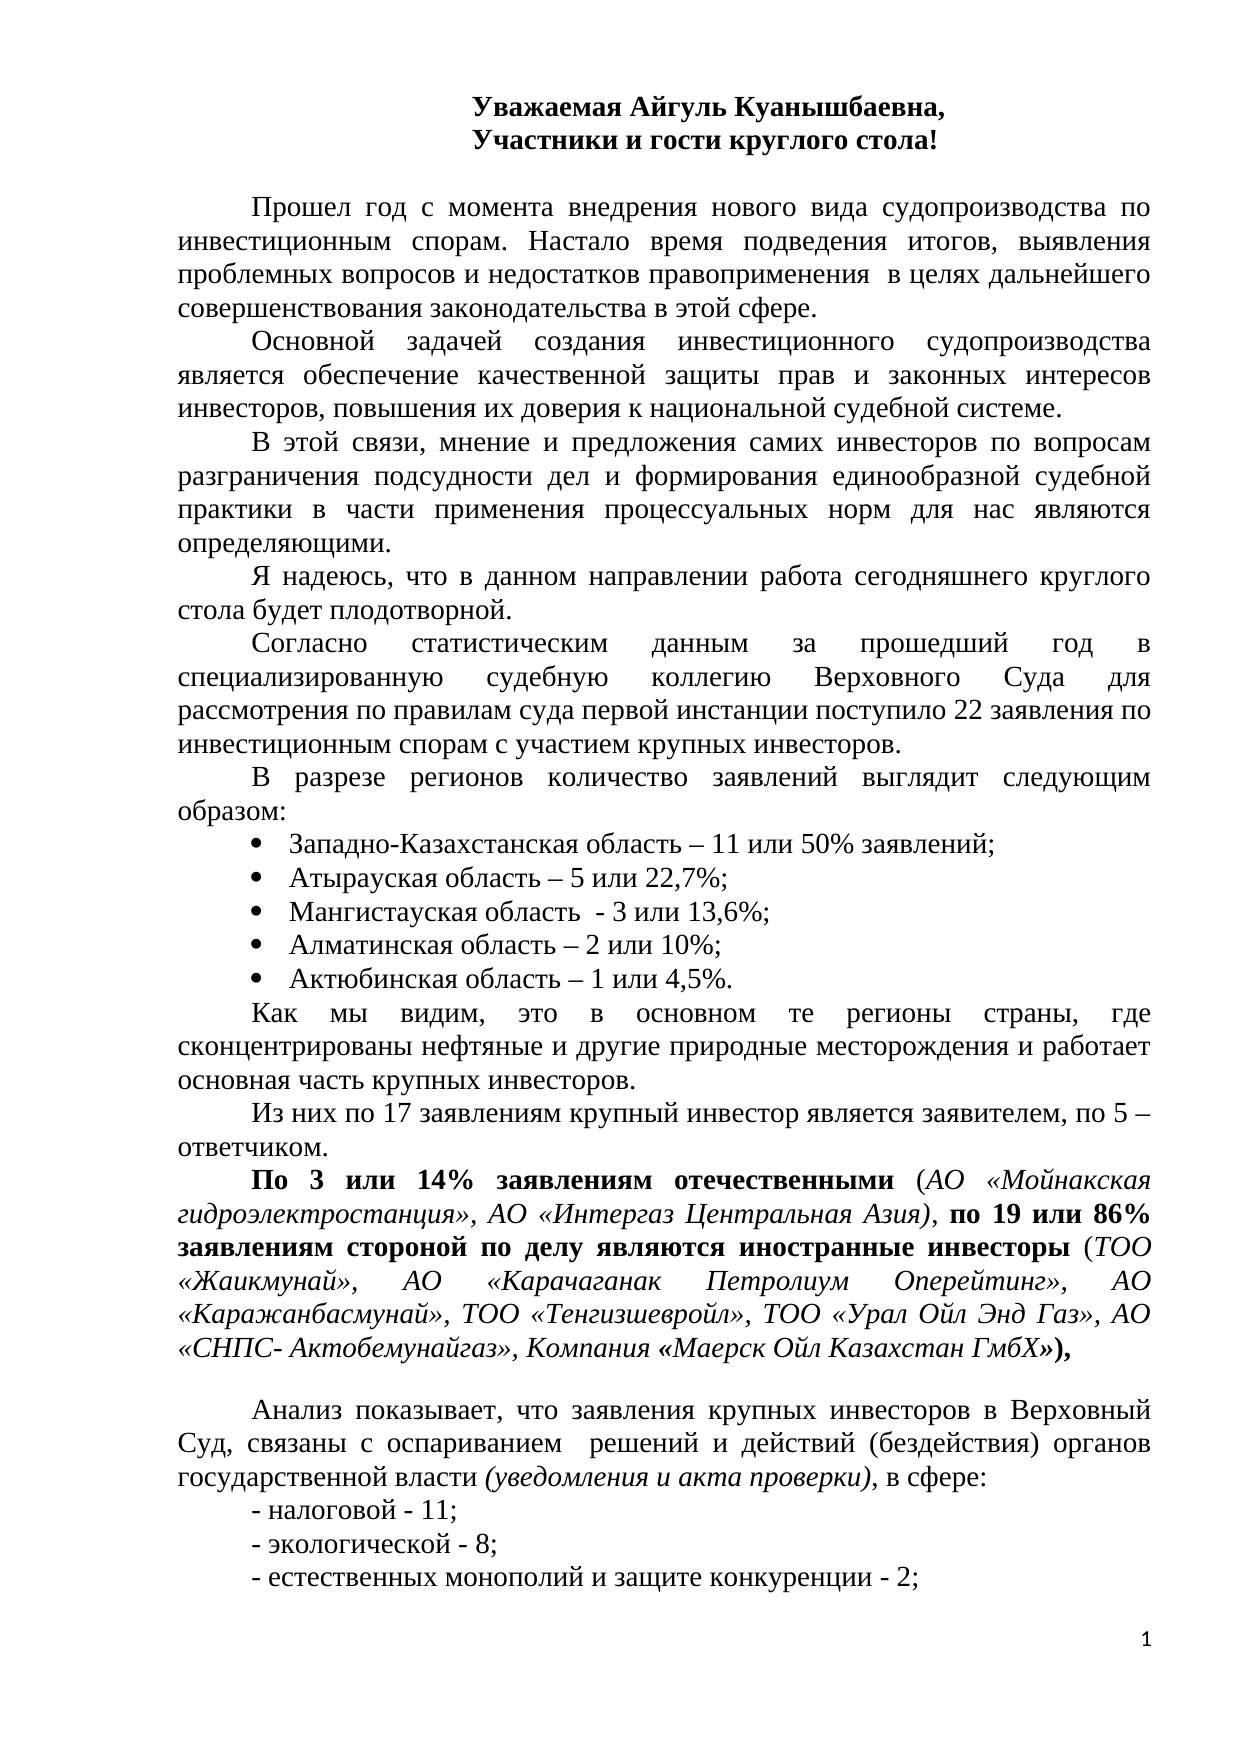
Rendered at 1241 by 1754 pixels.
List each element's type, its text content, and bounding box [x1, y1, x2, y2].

text В разрезе регионов количество заявлений выглядит следующим образом: [177, 759, 1152, 827]
list Атырауская область – 5 или 22,7%; [251, 860, 1152, 894]
text - экологической - 8; [177, 1526, 1152, 1559]
list Алматинская область – 2 или 10%; [251, 927, 1152, 961]
text Как мы видим, это в основном те регионы страны, где сконцентрированы нефтяные и другие природные месторождения и работает основная часть крупных инвесторов. [177, 995, 1152, 1095]
list Актюбинская область – 1 или 4,5%. [251, 961, 1152, 995]
text Уважаемая Айгуль Куанышбаевна, [177, 89, 1152, 122]
text В этой связи, мнение и предложения самих инвесторов по вопросам разграничения подсудности дел и формирования единообразной судебной практики в части применения процессуальных норм для нас являются определяющими. [177, 424, 1152, 558]
list Западно-Казахстанская область – 11 или 50% заявлений; [251, 827, 1152, 860]
text - налоговой - 11; [177, 1492, 1152, 1526]
text Из них по 17 заявлениям крупный инвестор является заявителем, по 5 – ответчиком. [177, 1095, 1152, 1162]
text Анализ показывает, что заявления крупных инвесторов в Верховный Суд, связаны с оспариванием решений и действий (бездействия) органов государственной власти (уведомления и акта проверки), в сфере: [177, 1392, 1152, 1492]
text - естественных монополий и защите конкуренции - 2; [177, 1559, 1152, 1593]
list Мангистауская область - 3 или 13,6%; [251, 894, 1152, 927]
text По 3 или 14% заявлениям отечественными (АО «Мойнакская гидроэлектростанция», АО «Интергаз Центральная Азия), по 19 или 86% заявлениям стороной по делу являются иностранные инвесторы (ТОО «Жаикмунай», АО «Карачаганак Петролиум Оперейтинг», АО «Каражанбасмунай», ТОО «Тенгизшевройл», ТОО «Урал Ойл Энд Газ», АО «СНПС- Актобемунайгаз», Компания «Маерск Ойл Казахстан ГмбХ»), [177, 1162, 1152, 1364]
text Участники и гости круглого стола! [325, 122, 1152, 156]
text Я надеюсь, что в данном направлении работа сегодняшнего круглого стола будет плодотворной. [177, 558, 1152, 625]
text Прошел год с момента внедрения нового вида судопроизводства по инвестиционным спорам. Настало время подведения итогов, выявления проблемных вопросов и недостатков правоприменения в целях дальнейшего совершенствования законодательства в этой сфере. [177, 189, 1152, 323]
text Согласно статистическим данным за прошедший год в специализированную судебную коллегию Верховного Суда для рассмотрения по правилам суда первой инстанции поступило 22 заявления по инвестиционным спорам с участием крупных инвесторов. [177, 625, 1152, 759]
text Основной задачей создания инвестиционного судопроизводства является обеспечение качественной защиты прав и законных интересов инвесторов, повышения их доверия к национальной судебной системе. [177, 323, 1152, 424]
